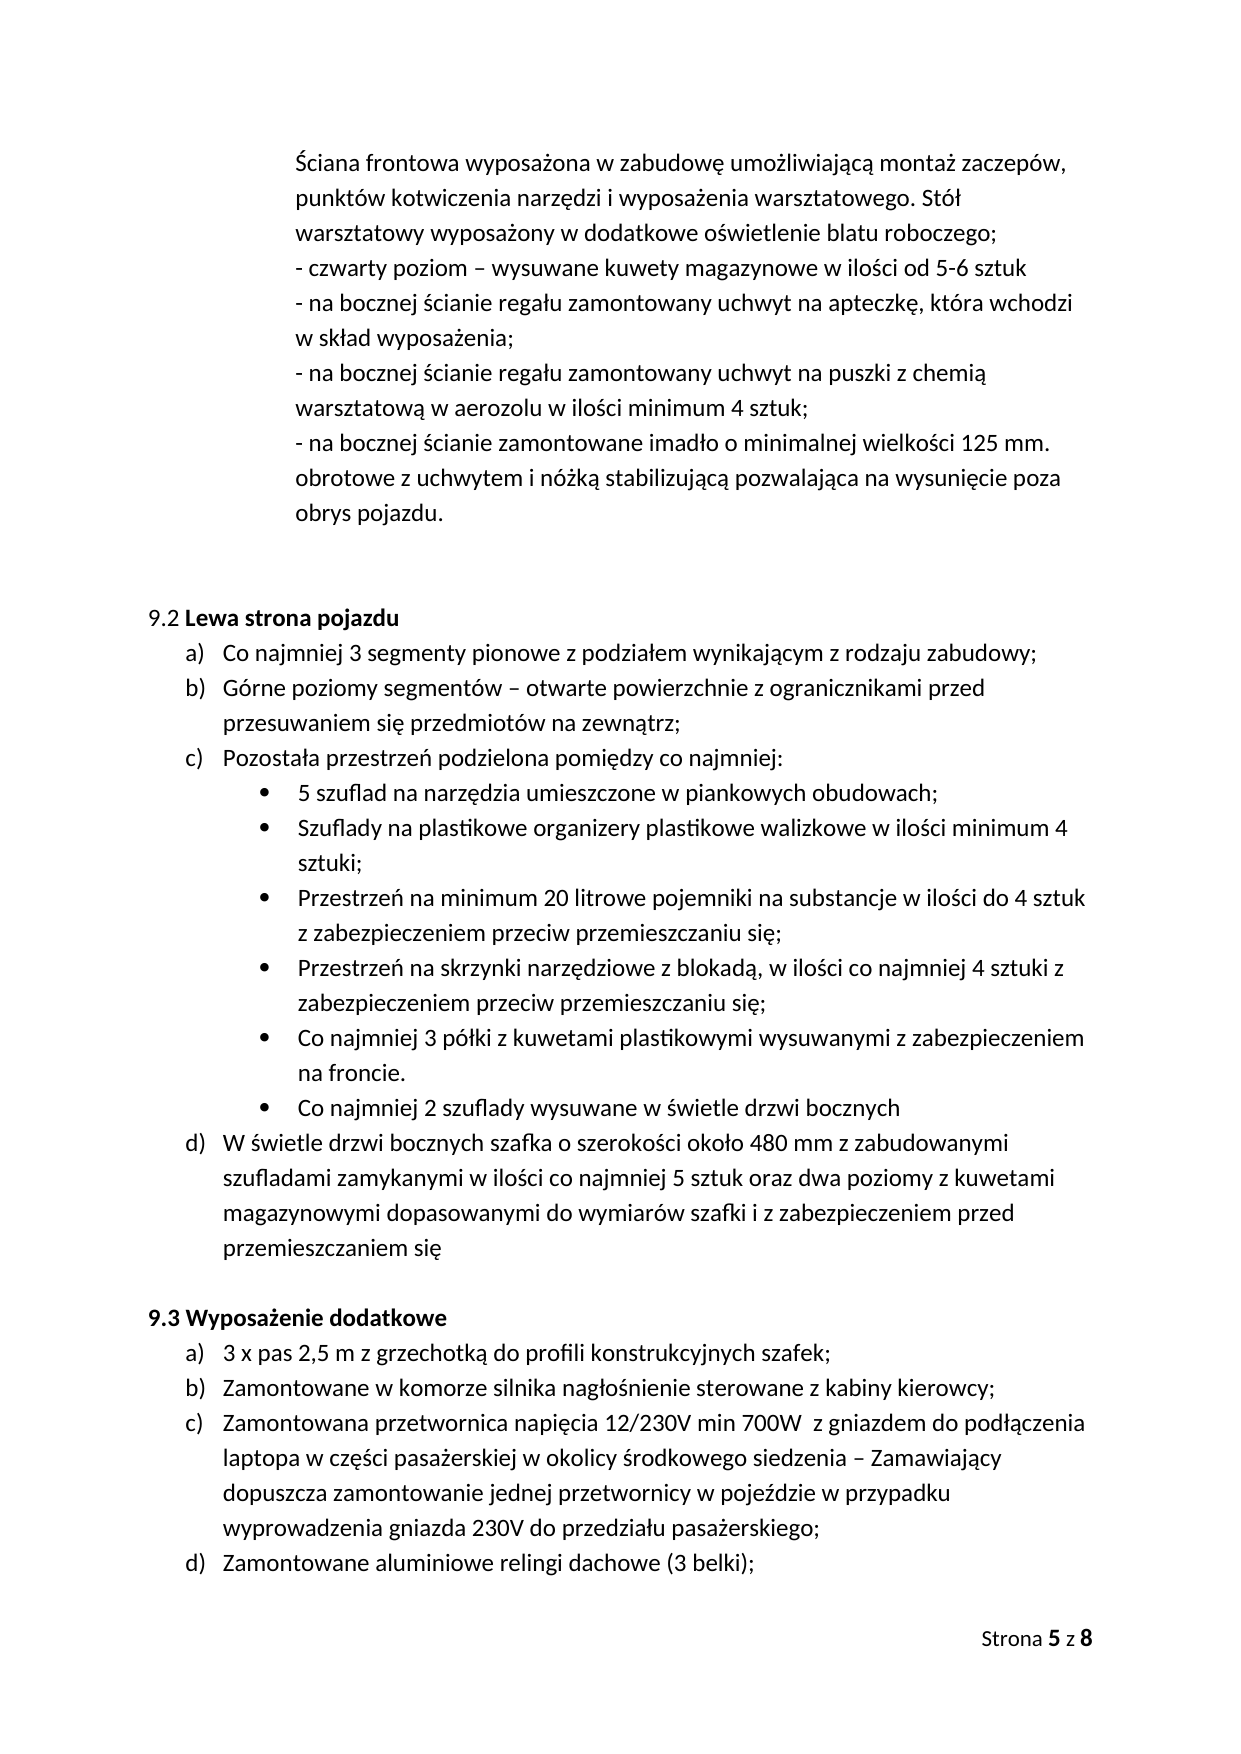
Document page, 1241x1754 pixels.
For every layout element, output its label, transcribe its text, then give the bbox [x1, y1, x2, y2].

list 3 x pas 2,5 m z grzechotką do profili konstrukcyjnych szafek; [185, 1338, 1093, 1368]
list Co najmniej 2 szuflady wysuwane w świetle drzwi bocznych [260, 1093, 1093, 1123]
list Szuflady na plastikowe organizery plastikowe walizkowe w ilości minimum 4 sztuki; [260, 813, 1093, 878]
list Pozostała przestrzeń podzielona pomiędzy co najmniej: [185, 743, 1093, 773]
list Co najmniej 3 półki z kuwetami plastikowymi wysuwanymi z zabezpieczeniem na froncie. [260, 1023, 1093, 1088]
text 9.3 Wyposażenie dodatkowe [148, 1303, 1093, 1333]
list Zamontowane w komorze silnika nagłośnienie sterowane z kabiny kierowcy; [185, 1373, 1093, 1403]
list Przestrzeń na minimum 20 litrowe pojemniki na substancje w ilości do 4 sztuk z zabezpieczeniem przeciw przemieszczaniu się; [260, 883, 1093, 948]
list Zamontowane aluminiowe relingi dachowe (3 belki); [185, 1548, 1093, 1578]
list Zamontowana przetwornica napięcia 12/230V min 700W z gniazdem do podłączenia laptopa w części pasażerskiej w okolicy środkowego siedzenia – Zamawiający dopuszcza zamontowanie jednej przetwornicy w pojeździe w przypadku wyprowadzenia gniazda 230V do przedziału pasażerskiego; [185, 1408, 1093, 1543]
list W świetle drzwi bocznych szafka o szerokości około 480 mm z zabudowanymi szufladami zamykanymi w ilości co najmniej 5 sztuk oraz dwa poziomy z kuwetami magazynowymi dopasowanymi do wymiarów szafki i z zabezpieczeniem przed przemieszczaniem się [185, 1128, 1093, 1263]
text - na bocznej ścianie zamontowane imadło o minimalnej wielkości 125 mm. obrotowe z uchwytem i nóżką stabilizującą pozwalająca na wysunięcie poza obrys pojazdu. [295, 428, 1093, 528]
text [295, 148, 1093, 248]
text - na bocznej ścianie regału zamontowany uchwyt na apteczkę, która wchodzi w skład wyposażenia; [295, 288, 1093, 353]
list Przestrzeń na skrzynki narzędziowe z blokadą, w ilości co najmniej 4 sztuki z zabezpieczeniem przeciw przemieszczaniu się; [260, 953, 1093, 1018]
list Górne poziomy segmentów – otwarte powierzchnie z ogranicznikami przed przesuwaniem się przedmiotów na zewnątrz; [185, 673, 1093, 738]
text - na bocznej ścianie regału zamontowany uchwyt na puszki z chemią warsztatową w aerozolu w ilości minimum 4 sztuk; [295, 358, 1093, 423]
text - czwarty poziom – wysuwane kuwety magazynowe w ilości od 5-6 sztuk [295, 253, 1093, 283]
text 9.2 Lewa strona pojazdu [148, 603, 1093, 633]
list 5 szuflad na narzędzia umieszczone w piankowych obudowach; [260, 778, 1093, 808]
list Co najmniej 3 segmenty pionowe z podziałem wynikającym z rodzaju zabudowy; [185, 638, 1093, 668]
